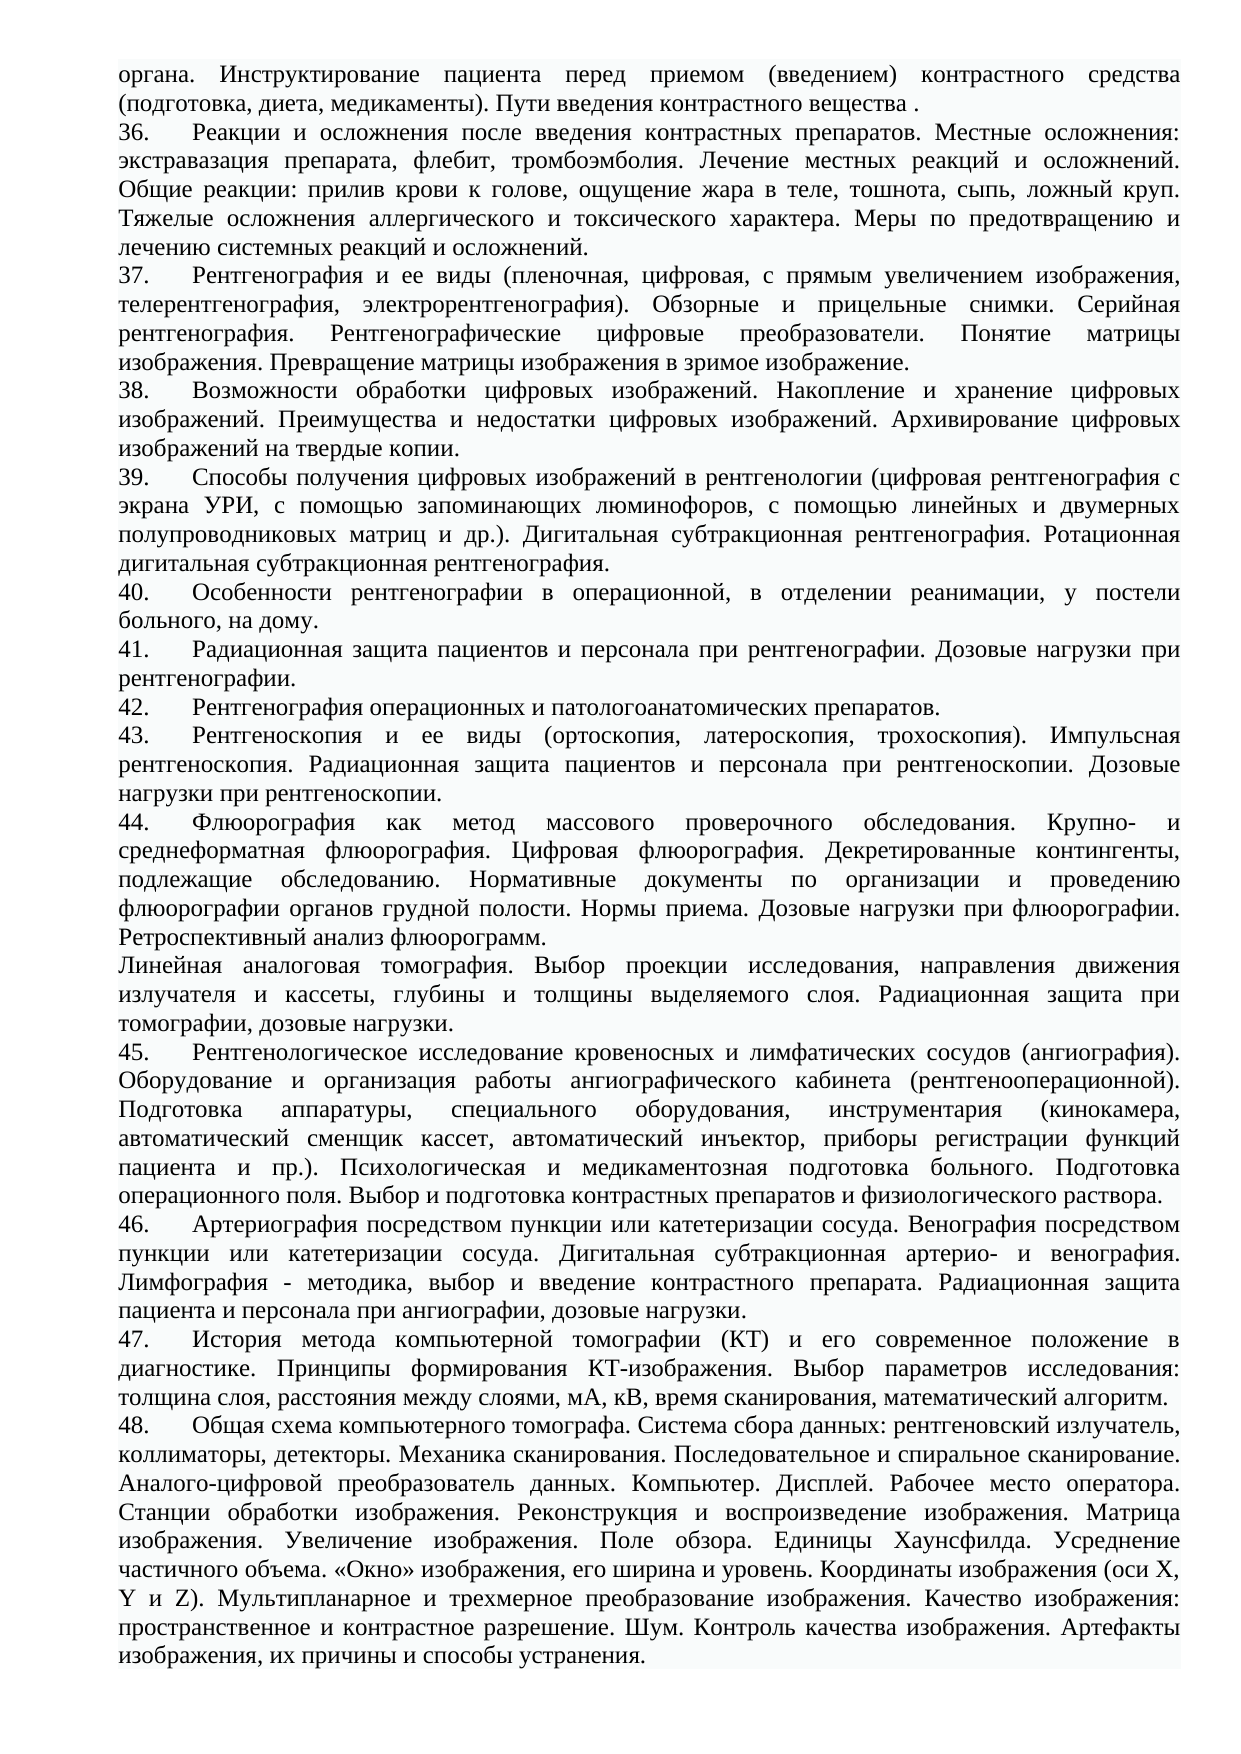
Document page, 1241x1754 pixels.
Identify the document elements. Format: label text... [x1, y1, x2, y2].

list Способы получения цифровых изображений в рентгенологии (цифровая рентгенография с экрана УРИ, с помощью запоминающих люминофоров, с помощью линейных и двумерных полупроводниковых матриц и др.). Дигитальная субтракционная рентгенография. Ротационная дигитальная субтракционная рентгенография. [118, 462, 1181, 577]
list Радиационная защита пациентов и персонала при рентгенографии. Дозовые нагрузки при рентгенографии. [118, 634, 1181, 692]
list История метода компьютерной томографии (КТ) и его современное положение в диагностике. Принципы формирования КТ-изображения. Выбор параметров исследования: толщина слоя, расстояния между слоями, мА, кВ, время сканирования, математический алгоритм. [118, 1324, 1181, 1410]
list Реакции и осложнения после введения контрастных препаратов. Местные осложнения: экстравазация препарата, флебит, тромбоэмболия. Лечение местных реакций и осложнений. Общие реакции: прилив крови к голове, ощущение жара в теле, тошнота, сыпь, ложный круп. Тяжелые осложнения аллергического и токсического характера. Меры по предотвращению и лечению системных реакций и осложнений. [118, 117, 1181, 260]
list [118, 59, 1181, 117]
list Рентгенография операционных и патологоанатомических препаратов. [118, 692, 1181, 720]
list Рентгенологическое исследование кровеносных и лимфатических сосудов (ангиография). Оборудование и организация работы ангиографического кабинета (рентгенооперационной). Подготовка аппаратуры, специального оборудования, инструментария (кинокамера, автоматический сменщик кассет, автоматический инъектор, приборы регистрации функций пациента и пр.). Психологическая и медикаментозная подготовка больного. Подготовка операционного поля. Выбор и подготовка контрастных препаратов и физиологического раствора. [118, 1037, 1181, 1209]
list Флюорография как метод массового проверочного обследования. Крупно- и среднеформатная флюорография. Цифровая флюорография. Декретированные контингенты, подлежащие обследованию. Нормативные документы по организации и проведению флюорографии органов грудной полости. Нормы приема. Дозовые нагрузки при флюорографии. Ретроспективный анализ флюорограмм. [118, 807, 1181, 950]
text Линейная аналоговая томография. Выбор проекции исследования, направления движения излучателя и кассеты, глубины и толщины выделяемого слоя. Радиационная защита при томографии, дозовые нагрузки. [118, 950, 1181, 1037]
list Артериография посредством пункции или катетеризации сосуда. Венография посредством пункции или катетеризации сосуда. Дигитальная субтракционная артерио- и венография. Лимфография - методика, выбор и введение контрастного препарата. Радиационная защита пациента и персонала при ангиографии, дозовые нагрузки. [118, 1209, 1181, 1324]
list Рентгенография и ее виды (пленочная, цифровая, с прямым увеличением изображения, телерентгенография, электрорентгенография). Обзорные и прицельные снимки. Серийная рентгенография. Рентгенографические цифровые преобразователи. Понятие матрицы изображения. Превращение матрицы изображения в зримое изображение. [118, 260, 1181, 375]
list Возможности обработки цифровых изображений. Накопление и хранение цифровых изображений. Преимущества и недостатки цифровых изображений. Архивирование цифровых изображений на твердые копии. [118, 375, 1181, 462]
list Особенности рентгенографии в операционной, в отделении реанимации, у постели больного, на дому. [118, 577, 1181, 634]
list Общая схема компьютерного томографа. Система сбора данных: рентгеновский излучатель, коллиматоры, детекторы. Механика сканирования. Последовательное и спиральное сканирование. Аналого-цифровой преобразователь данных. Компьютер. Дисплей. Рабочее место оператора. Станции обработки изображения. Реконструкция и воспроизведение изображения. Матрица изображения. Увеличение изображения. Поле обзора. Единицы Хаунсфилда. Усреднение частичного объема. «Окно» изображения, его ширина и уровень. Координаты изображения (оси Х, Y и Z). Мультипланарное и трехмерное преобразование изображения. Качество изображения: пространственное и контрастное разрешение. Шум. Контроль качества изображения. Артефакты изображения, их причины и способы устранения. [118, 1410, 1181, 1669]
list Рентгеноскопия и ее виды (ортоскопия, латероскопия, трохоскопия). Импульсная рентгеноскопия. Радиационная защита пациентов и персонала при рентгеноскопии. Дозовые нагрузки при рентгеноскопии. [118, 720, 1181, 807]
